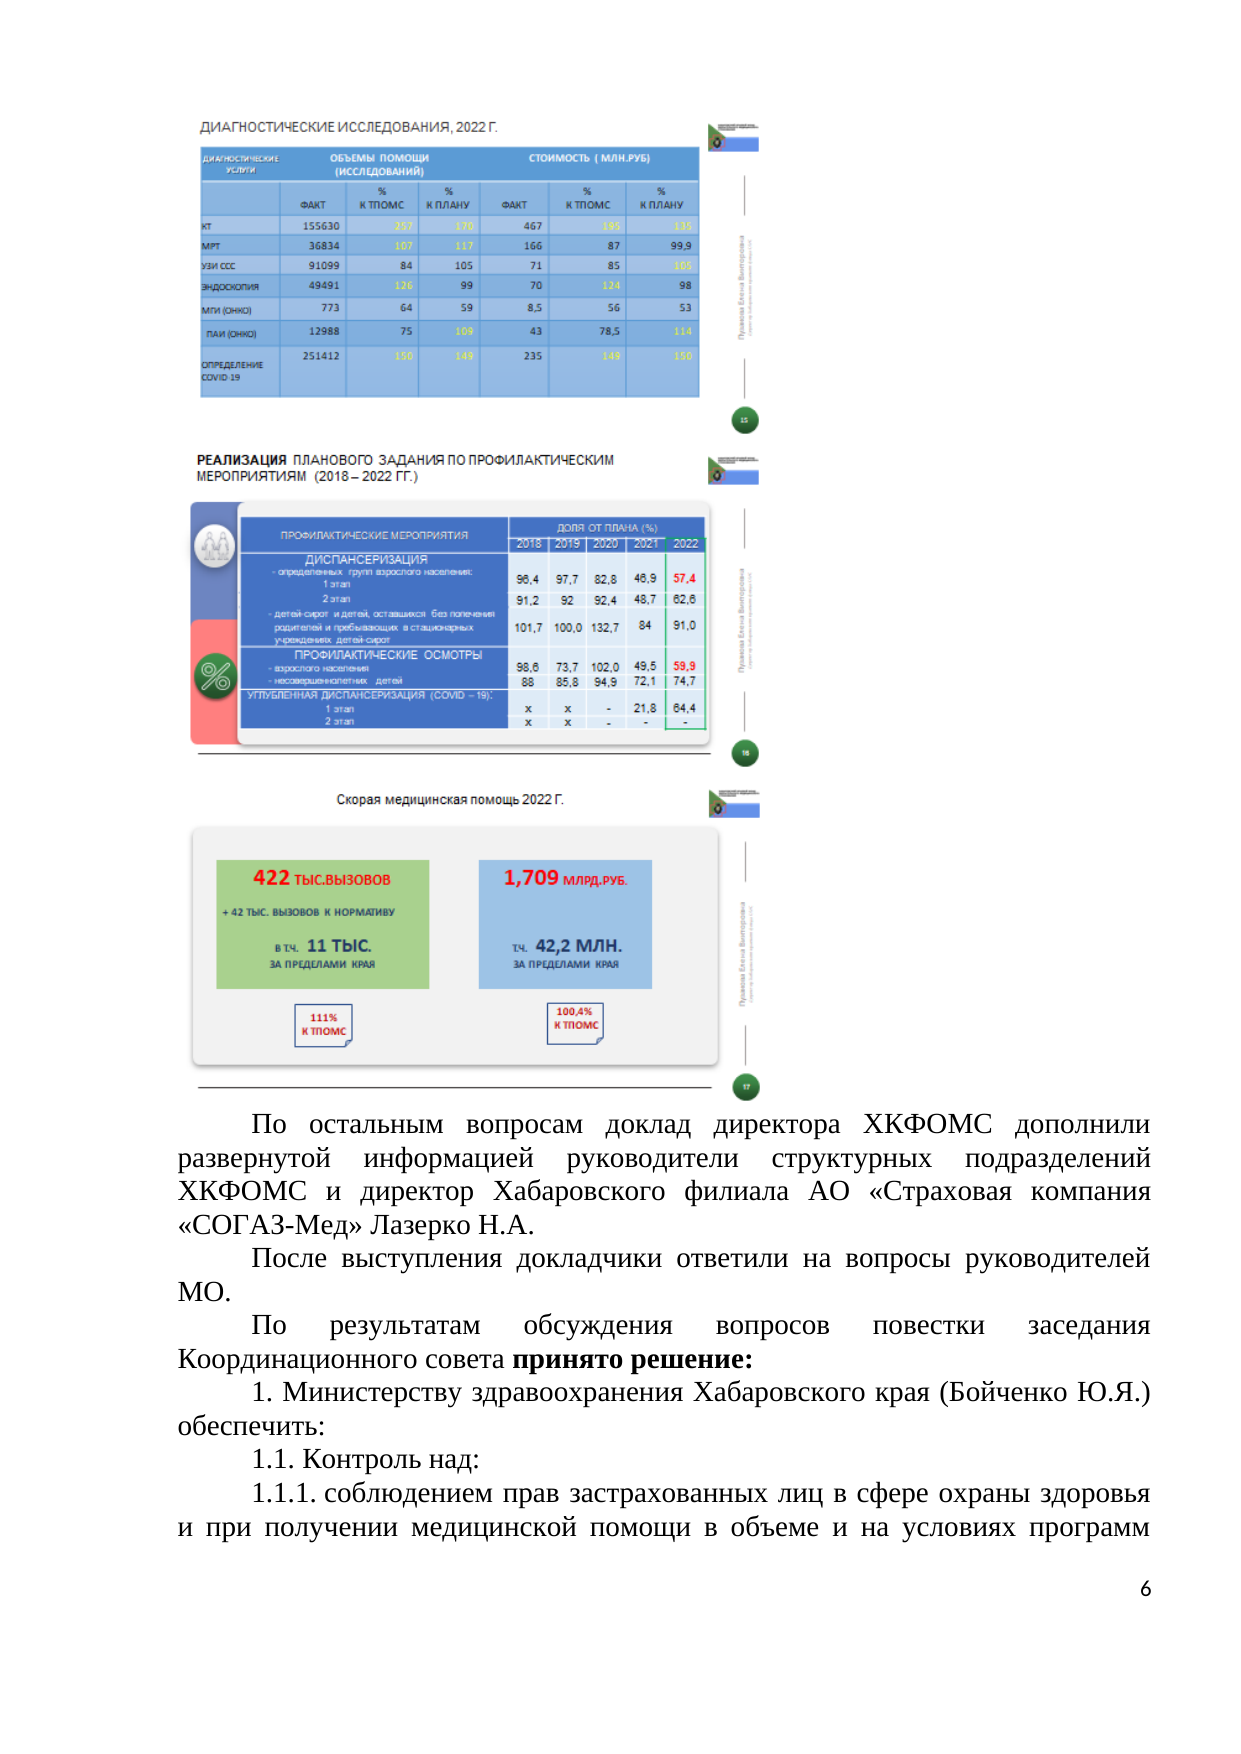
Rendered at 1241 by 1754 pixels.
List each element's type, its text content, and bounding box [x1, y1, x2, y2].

picture [177, 106, 771, 1107]
text После выступления докладчики ответили на вопросы руководителей МО. [177, 1240, 1152, 1307]
list 1.1. Контроль над: [177, 1442, 1152, 1475]
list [177, 1475, 1152, 1542]
text По остальным вопросам доклад директора ХКФОМС дополнили развернутой информацией руководители структурных подразделений ХКФОМС и директор Хабаровского филиала АО «Страховая компания «СОГАЗ-Мед» Лазерко Н.А. [177, 1106, 1152, 1240]
list 1. Министерству здравоохранения Хабаровского края (Бойченко Ю.Я.) обеспечить: [177, 1374, 1152, 1442]
text По результатам обсуждения вопросов повестки заседания Координационного совета принято решение: [177, 1307, 1152, 1374]
